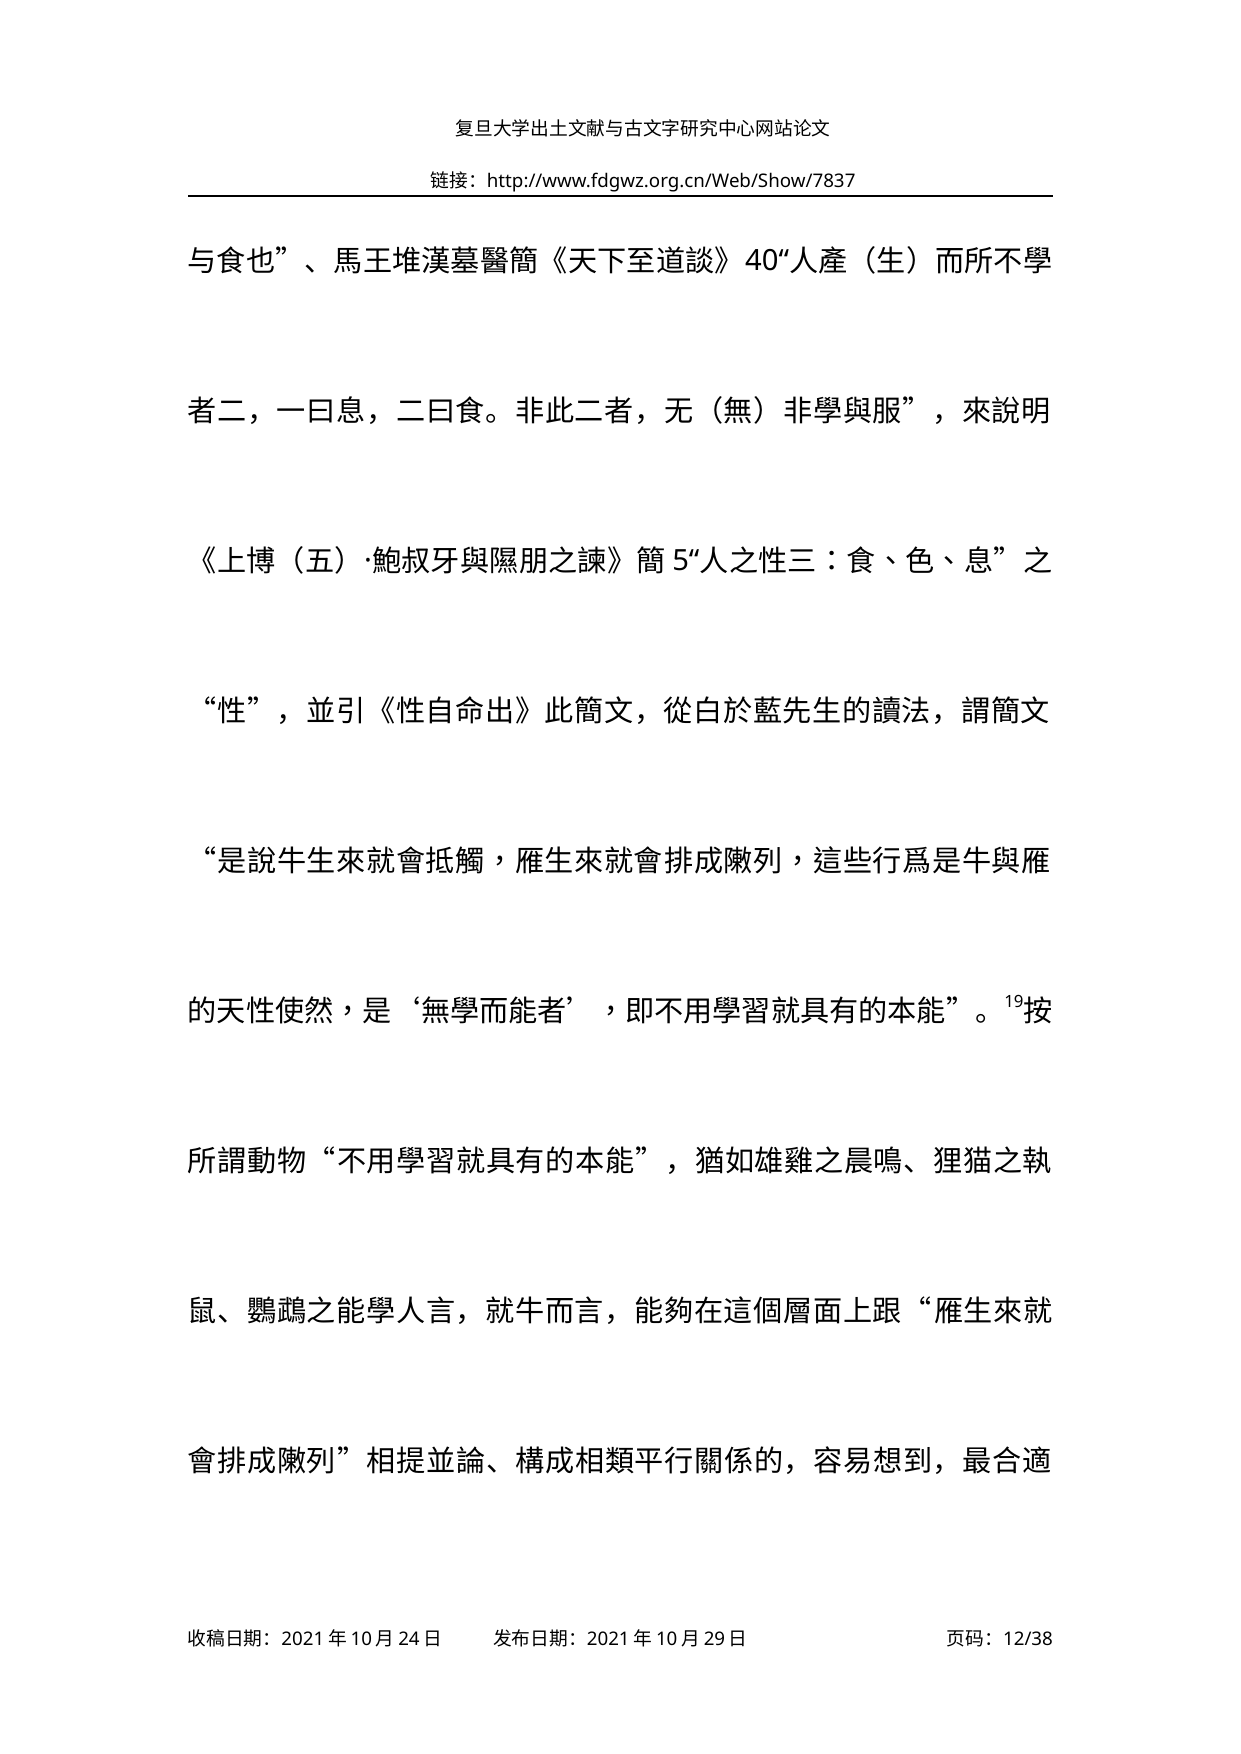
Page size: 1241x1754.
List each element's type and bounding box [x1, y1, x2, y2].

text [187, 222, 1053, 1497]
